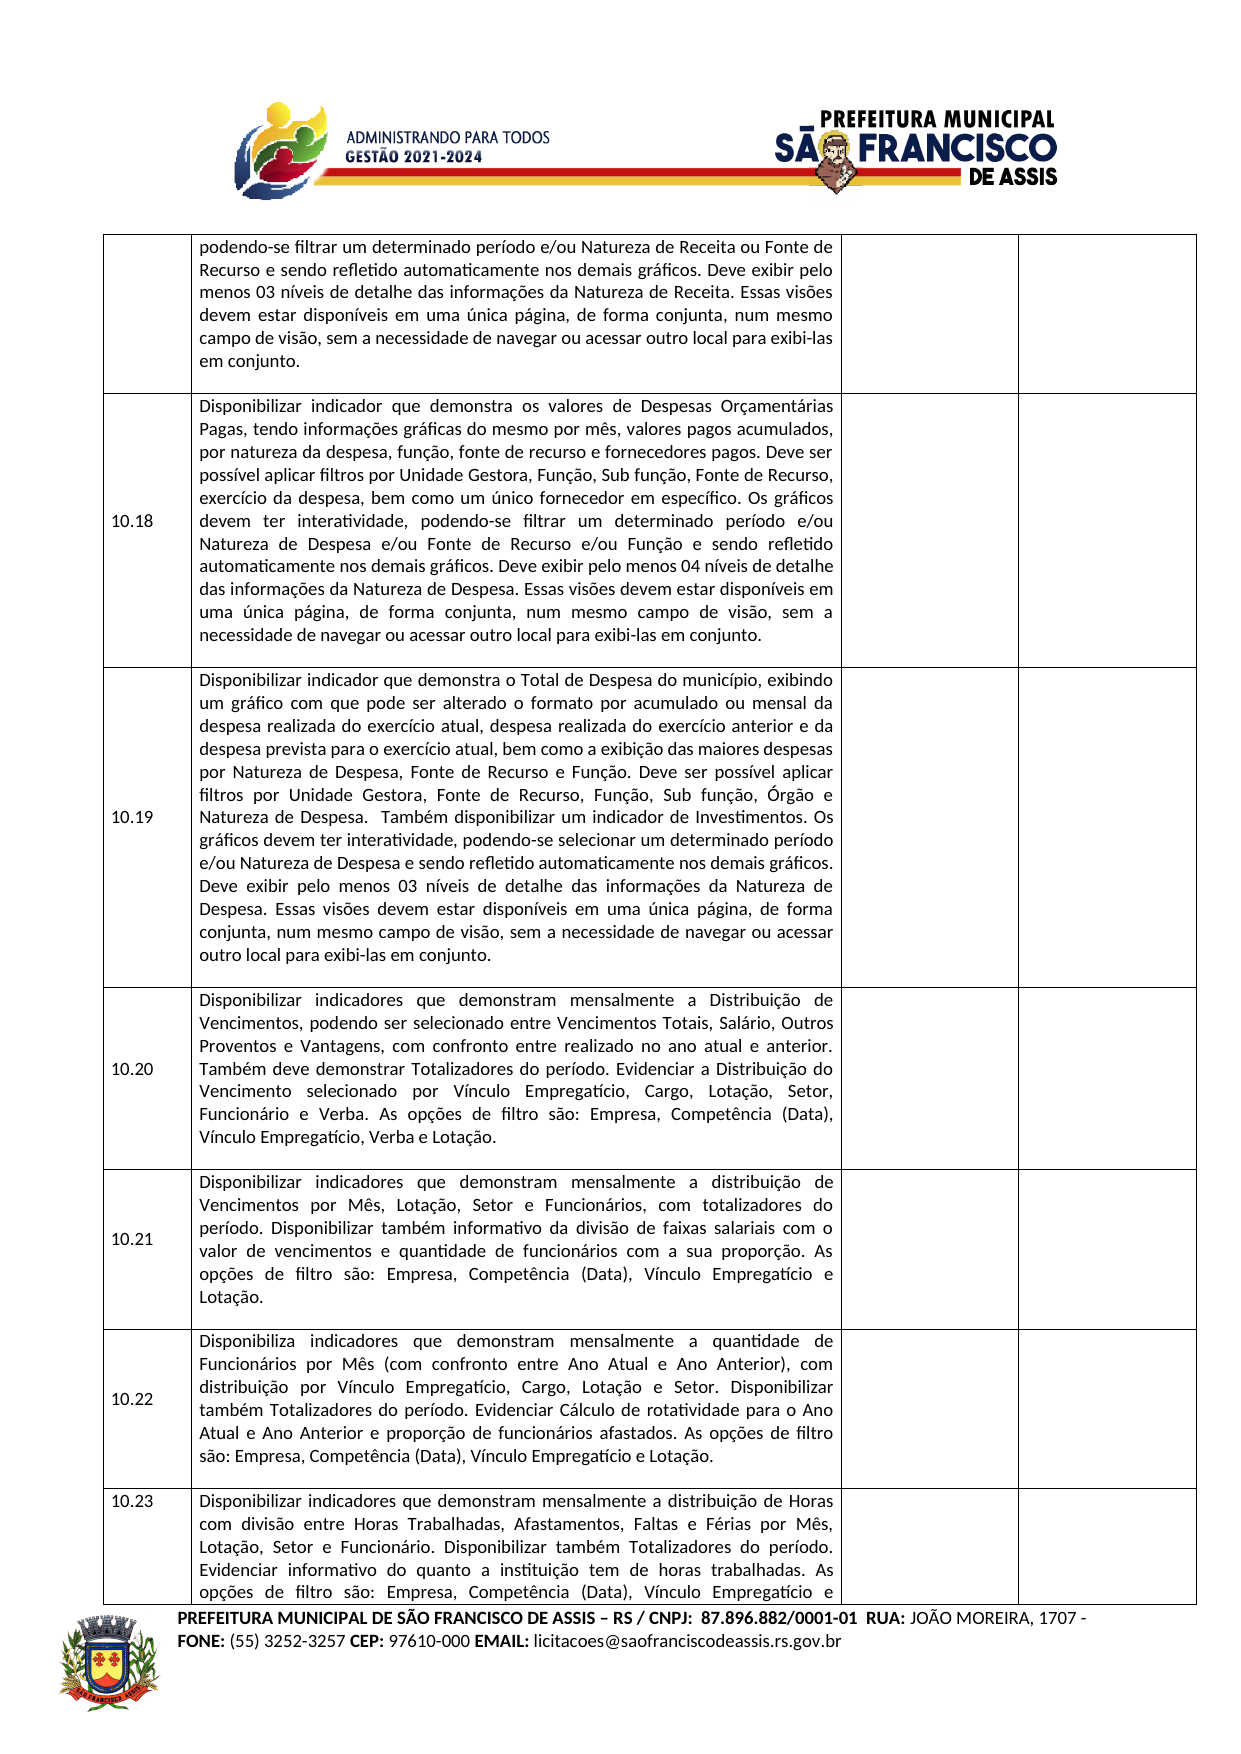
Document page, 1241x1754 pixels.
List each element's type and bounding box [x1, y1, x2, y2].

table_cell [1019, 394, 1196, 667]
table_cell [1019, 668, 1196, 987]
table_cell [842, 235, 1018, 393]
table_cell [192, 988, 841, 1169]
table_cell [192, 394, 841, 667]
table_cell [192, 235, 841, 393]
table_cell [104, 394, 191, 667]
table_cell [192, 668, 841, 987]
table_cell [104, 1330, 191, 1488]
picture [50, 1614, 169, 1713]
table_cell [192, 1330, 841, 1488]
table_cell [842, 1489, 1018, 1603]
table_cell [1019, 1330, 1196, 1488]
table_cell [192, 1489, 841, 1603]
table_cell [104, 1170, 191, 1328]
picture [206, 73, 1093, 234]
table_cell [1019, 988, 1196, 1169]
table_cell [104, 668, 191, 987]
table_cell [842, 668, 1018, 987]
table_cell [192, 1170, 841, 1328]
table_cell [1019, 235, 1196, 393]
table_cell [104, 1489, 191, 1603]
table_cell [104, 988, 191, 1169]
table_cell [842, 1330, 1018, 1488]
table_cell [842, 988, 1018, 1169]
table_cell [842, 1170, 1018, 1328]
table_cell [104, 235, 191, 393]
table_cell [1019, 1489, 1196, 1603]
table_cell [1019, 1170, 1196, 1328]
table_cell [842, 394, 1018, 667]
